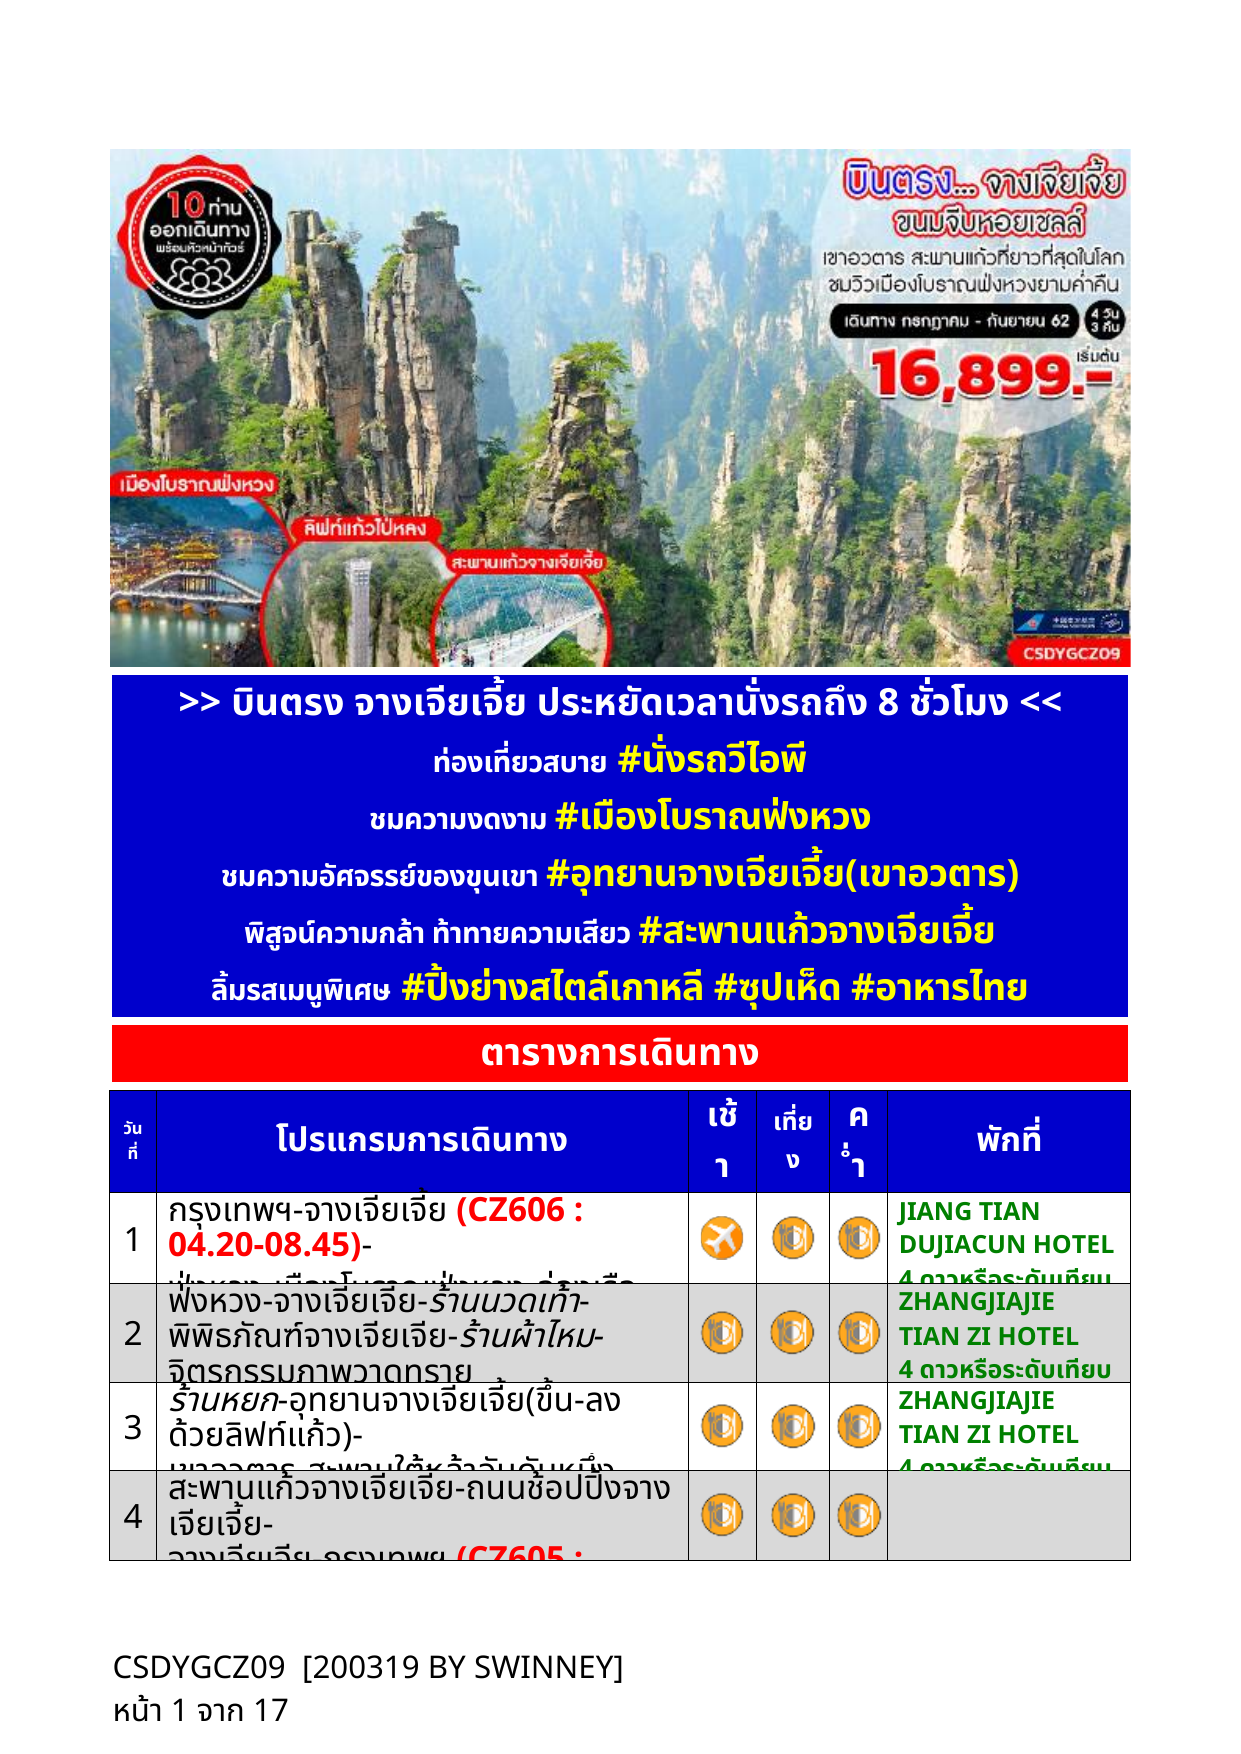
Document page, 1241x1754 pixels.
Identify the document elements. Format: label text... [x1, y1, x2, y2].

picture [769, 1492, 817, 1539]
table_cell [689, 1284, 756, 1382]
table_cell 4 [110, 1471, 156, 1560]
table_cell [888, 1471, 1130, 1560]
table_cell ZHANGJIAJIE TIAN ZI HOTEL 4 ดาวหรือระดับเทียบเท่า [888, 1383, 1130, 1470]
picture [699, 1493, 745, 1538]
text >> บินตรง จางเจียเจี้ย ประหยัดเวลานั่งรถถึง 8 ชั่วโมง << [112, 675, 1128, 732]
table_cell [689, 1471, 756, 1560]
table_cell 1 [110, 1193, 156, 1283]
table_cell กรุงเทพฯ-จางเจียเจี้ย (CZ606 : 04.20-08.45)- ฟ่งหวง-เมืองโบราณฟ่งหวง-ล่องเรือลำน้ำถัวเจียง [157, 1193, 688, 1283]
table_header ค่ำ [830, 1091, 887, 1192]
table_cell [830, 1383, 887, 1470]
table_cell [689, 1193, 756, 1283]
table_cell สะพานแก้วจางเจียเจี้ย-ถนนช้อปปิ้งจางเจียเจี้ย- จางเจียเจี้ย-กรุงเทพฯ (CZ605 : 22.10-00.30+1) [157, 1471, 688, 1560]
table_cell [757, 1193, 829, 1283]
text ชมความงดงาม #เมืองโบราณฟ่งหวง ชมความอัศจรรย์ของขุนเขา #อุทยานจางเจียเจี้ย(เขาอวตาร) [112, 789, 1128, 903]
table_cell ฟ่งหวง-จางเจียเจี้ย-ร้านนวดเท้า-พิพิธภัณฑ์จางเจียเจี้ย-ร้านผ้าไหม-จิตรกรรมภาพวาดทราย [157, 1284, 688, 1382]
picture [835, 1492, 883, 1539]
picture [700, 1216, 744, 1260]
table_cell [830, 1193, 887, 1283]
picture [836, 1310, 882, 1356]
table_header เช้า [689, 1091, 756, 1192]
picture [836, 1215, 882, 1261]
table_header เที่ยง [757, 1091, 829, 1192]
table_cell [830, 1471, 887, 1560]
table_cell ร้านหยก-อุทยานจางเจียเจี้ย(ขึ้น-ลงด้วยลิฟท์แก้ว)- เขาอวตาร-สะพานใต้หล้าอันดับหนึ่ง-ร้านยางพารา [157, 1383, 688, 1470]
picture [699, 1310, 745, 1356]
table_cell [830, 1284, 887, 1382]
table_cell [757, 1471, 829, 1560]
picture [110, 149, 1131, 667]
table_cell 3 [110, 1383, 156, 1470]
picture [770, 1215, 816, 1261]
picture [768, 1309, 816, 1356]
table_header พักที่ [888, 1091, 1130, 1192]
table_header วันที่ [110, 1091, 156, 1192]
picture [699, 1404, 745, 1449]
picture [835, 1403, 883, 1450]
table_header โปรแกรมการเดินทาง [157, 1091, 688, 1192]
table_cell 2 [110, 1284, 156, 1382]
table_cell [757, 1383, 829, 1470]
table_cell JIANG TIAN DUJIACUN HOTEL 4 ดาวหรือระดับเทียบเท่า [888, 1193, 1130, 1283]
table_cell ZHANGJIAJIE TIAN ZI HOTEL 4 ดาวหรือระดับเทียบเท่า [888, 1284, 1130, 1382]
text ลิ้มรสเมนูพิเศษ #ปิ้งย่างสไตล์เกาหลี #ซุปเห็ด #อาหารไทย [112, 960, 1128, 1017]
table_cell [757, 1284, 829, 1382]
text ตารางการเดินทาง [112, 1025, 1128, 1082]
text ท่องเที่ยวสบาย #นั่งรถวีไอพี [112, 732, 1128, 789]
table_cell [689, 1383, 756, 1470]
picture [769, 1403, 817, 1450]
text พิสูจน์ความกล้า ท้าทายความเสียว #สะพานแก้วจางเจียเจี้ย [112, 903, 1128, 960]
